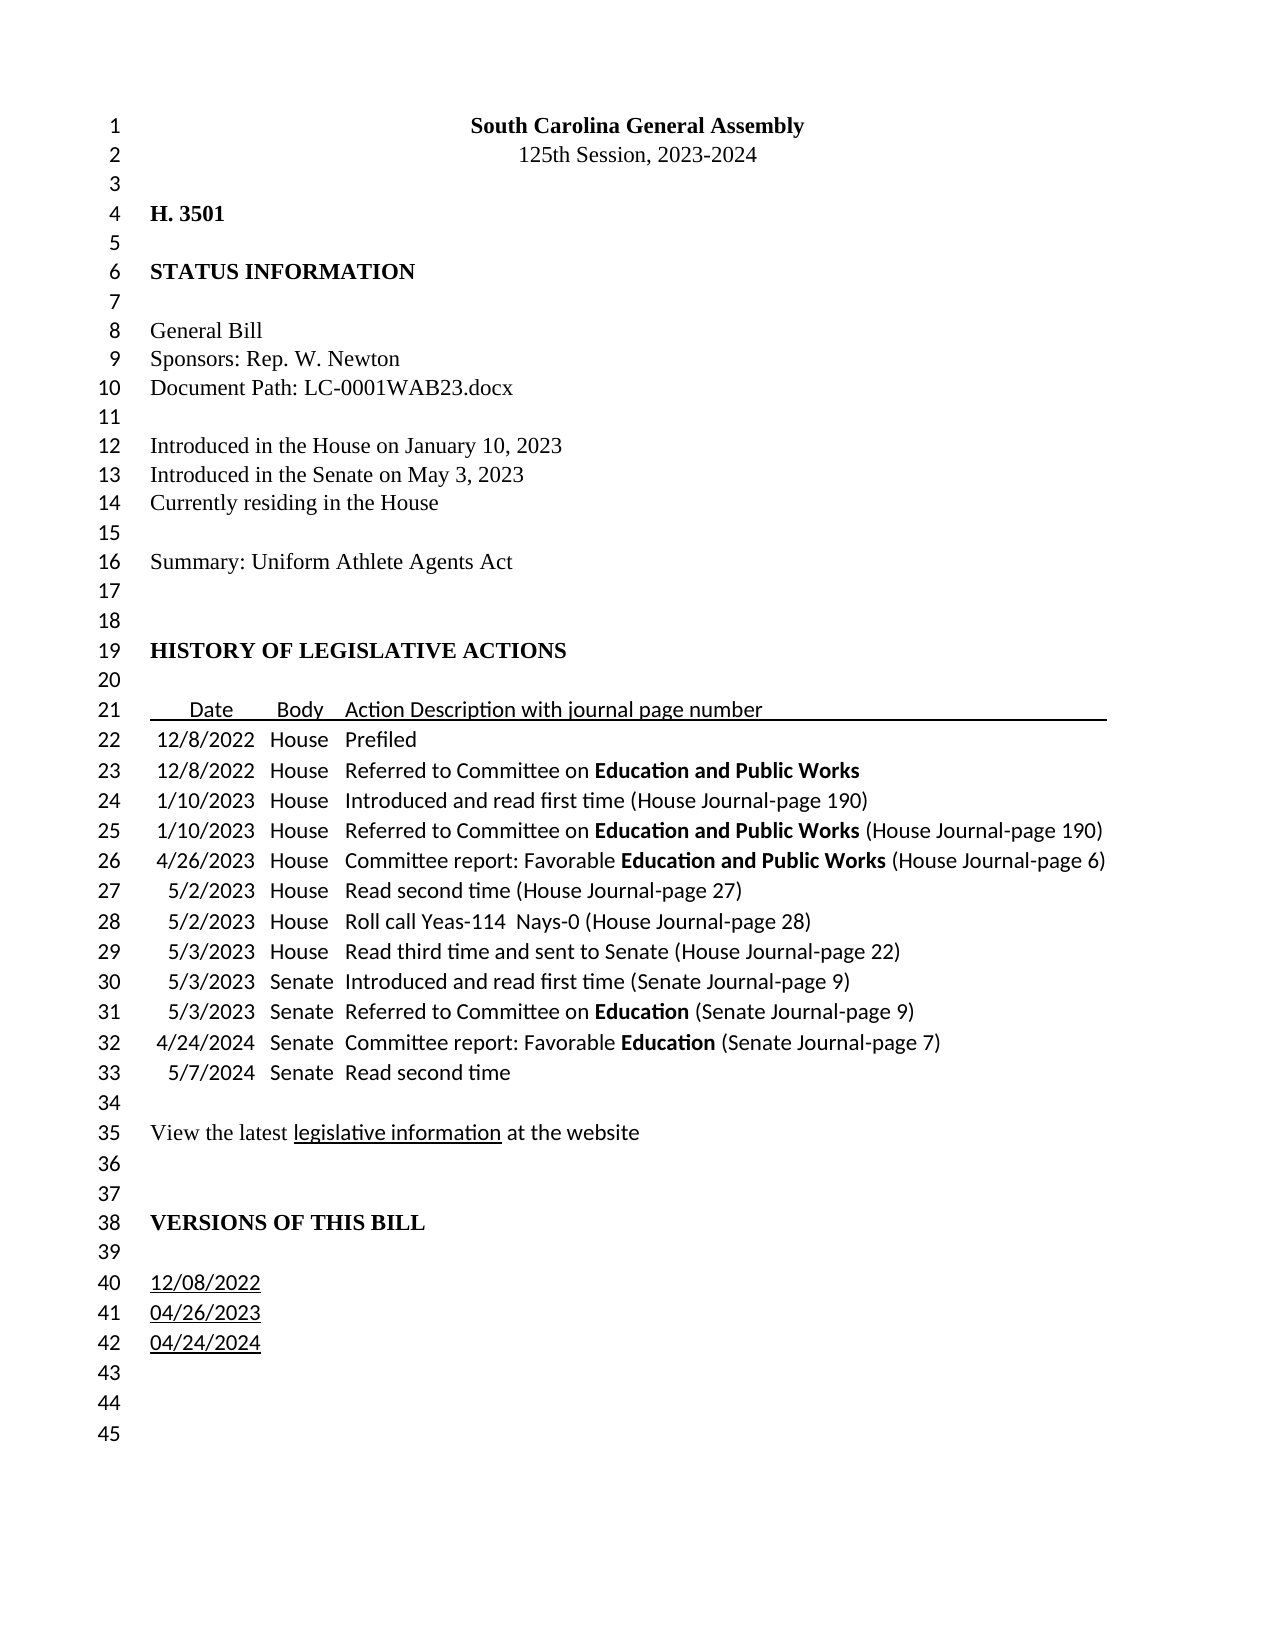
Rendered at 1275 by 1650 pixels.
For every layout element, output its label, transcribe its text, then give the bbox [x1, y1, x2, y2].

text General Bill [150, 317, 1125, 343]
text HISTORY OF LEGISLATIVE ACTIONS [150, 637, 1125, 663]
text 125th Session, 2023-2024 [150, 141, 1125, 167]
text STATUS INFORMATION [150, 258, 1125, 284]
text South Carolina General Assembly [150, 112, 1125, 139]
text Summary: Uniform Athlete Agents Act [150, 548, 1125, 574]
text 4/26/2023 House Committee report: Favorable Education and Public Works (House Journal-page 6) [150, 846, 1125, 874]
text Introduced in the House on January 10, 2023 [150, 432, 1125, 459]
text 12/8/2022 House Referred to Committee on Education and Public Works [150, 756, 1125, 784]
text Document Path: LC-0001WAB23.docx [150, 374, 1125, 400]
text 5/2/2023 House Roll call Yeas-114 Nays-0 (House Journal-page 28) [150, 907, 1125, 935]
text 5/3/2023 Senate Introduced and read first time (Senate Journal-page 9) [150, 967, 1125, 995]
text VERSIONS OF THIS BILL [150, 1209, 1125, 1235]
text 5/7/2024 Senate Read second time [150, 1058, 1125, 1086]
text H. 3501 [150, 199, 1125, 226]
text 12/8/2022 House Prefiled [150, 726, 1125, 754]
text View the latest legislative information at the website [150, 1118, 1125, 1146]
text 5/3/2023 Senate Referred to Committee on Education (Senate Journal-page 9) [150, 997, 1125, 1026]
text Introduced in the Senate on May 3, 2023 [150, 461, 1125, 487]
text Currently residing in the House [150, 489, 1125, 516]
text 5/2/2023 House Read second time (House Journal-page 27) [150, 877, 1125, 905]
text 5/3/2023 House Read third time and sent to Senate (House Journal-page 22) [150, 937, 1125, 965]
text 4/24/2024 Senate Committee report: Favorable Education (Senate Journal-page 7) [150, 1028, 1125, 1056]
text 1/10/2023 House Referred to Committee on Education and Public Works (House Journal-page 190) [150, 816, 1125, 844]
text 12/08/2022 [150, 1268, 1125, 1296]
text Sponsors: Rep. W. Newton [150, 345, 1125, 372]
text 04/24/2024 [150, 1328, 1125, 1356]
text 04/26/2023 [150, 1298, 1125, 1326]
text Date Body Action Description with journal page number [150, 695, 1125, 723]
text 1/10/2023 House Introduced and read first time (House Journal-page 190) [150, 786, 1125, 814]
